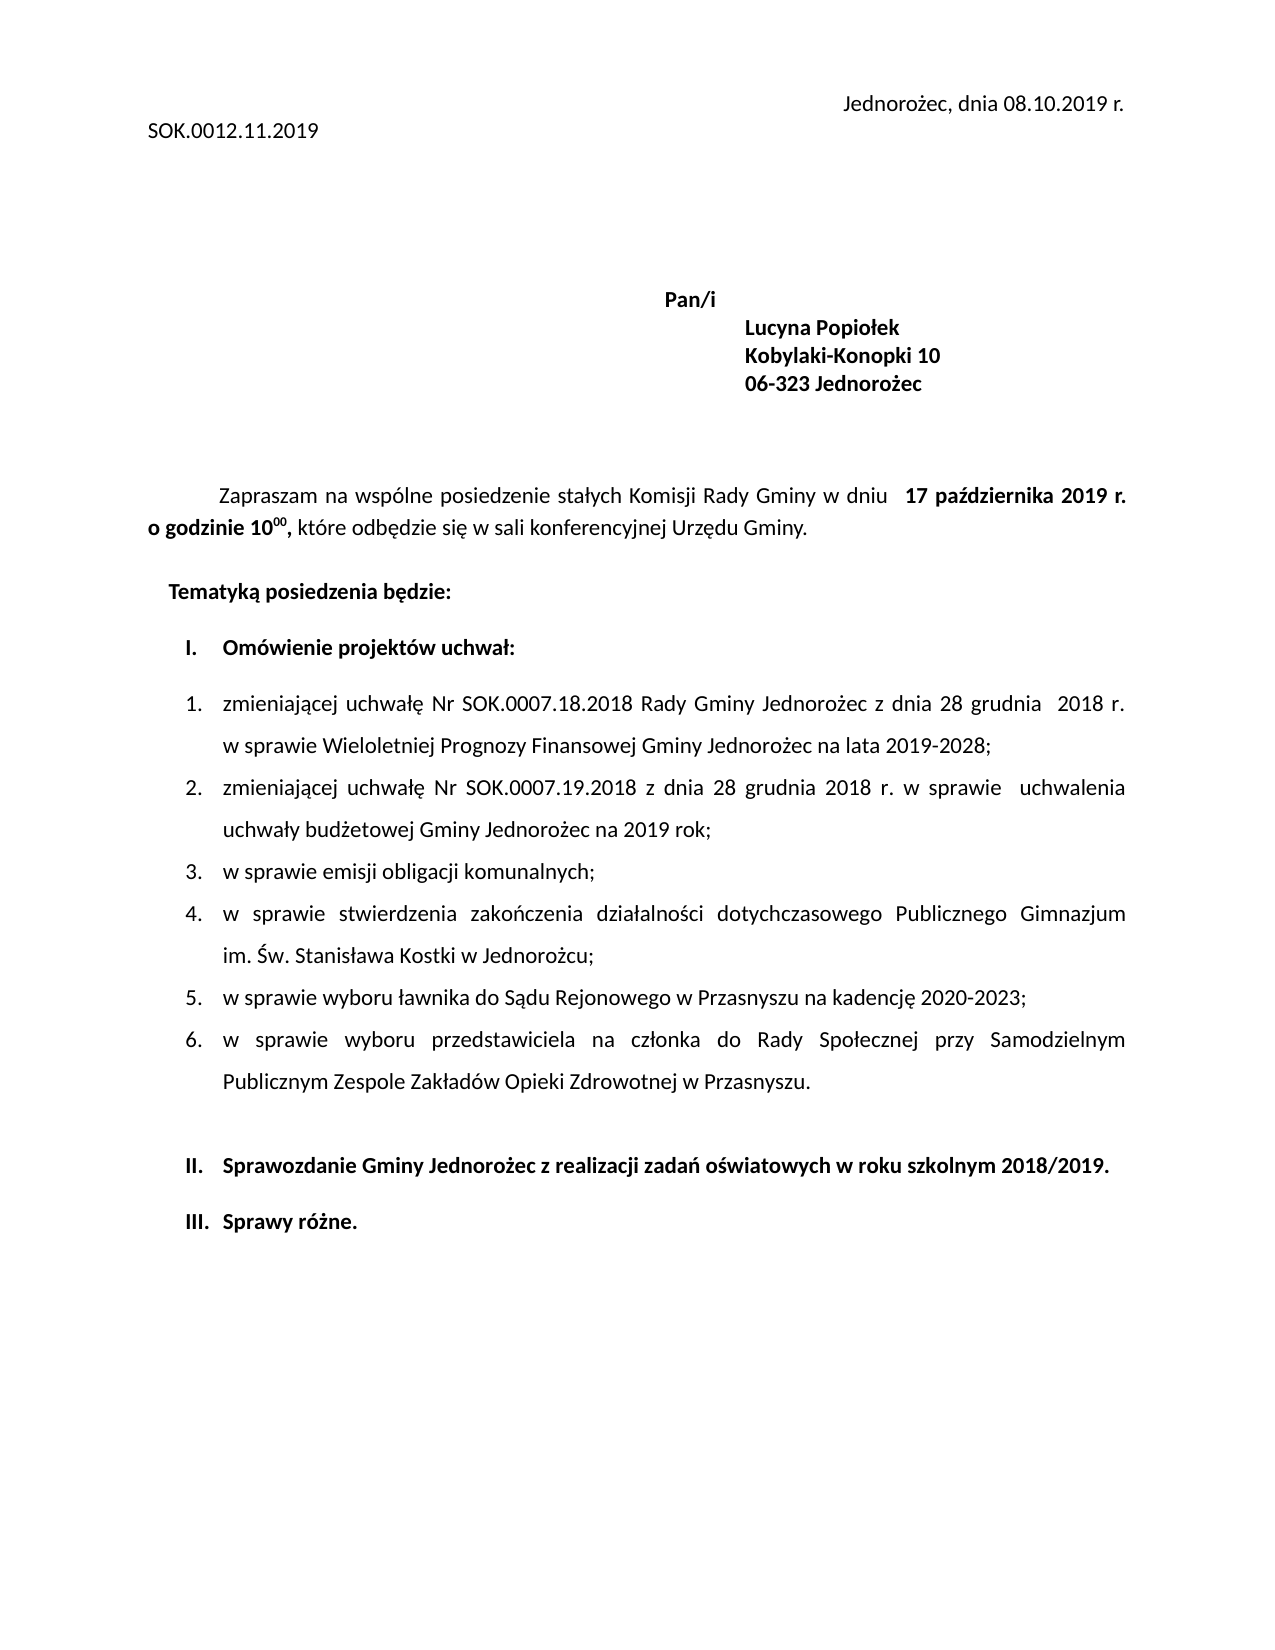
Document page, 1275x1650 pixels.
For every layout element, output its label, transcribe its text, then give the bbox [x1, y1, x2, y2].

text Jednorożec, dnia 08.10.2019 r. [148, 89, 1127, 117]
list w sprawie wyboru ławnika do Sądu Rejonowego w Przasnyszu na kadencję 2020-2023; [185, 983, 1127, 1011]
text Pan/i [664, 285, 1127, 313]
list w sprawie stwierdzenia zakończenia działalności dotychczasowego Publicznego Gimnazjum im. Św. Stanisława Kostki w Jednorożcu; [185, 899, 1127, 969]
text Kobylaki-Konopki 10 [148, 341, 1127, 369]
list Omówienie projektów uchwał: [185, 633, 1127, 662]
list Sprawozdanie Gminy Jednorożec z realizacji zadań oświatowych w roku szkolnym 2018/2019. [185, 1151, 1127, 1179]
text Lucyna Popiołek [148, 313, 1127, 341]
text Zapraszam na wspólne posiedzenie stałych Komisji Rady Gminy w dniu 17 października 2019 r. o godzinie 1000, które odbędzie się w sali konferencyjnej Urzędu Gminy. [148, 481, 1127, 541]
list w sprawie emisji obligacji komunalnych; [185, 857, 1127, 886]
list w sprawie wyboru przedstawiciela na członka do Rady Społecznej przy Samodzielnym Publicznym Zespole Zakładów Opieki Zdrowotnej w Przasnyszu. [185, 1025, 1127, 1095]
text SOK.0012.11.2019 [148, 117, 1127, 145]
list zmieniającej uchwałę Nr SOK.0007.19.2018 z dnia 28 grudnia 2018 r. w sprawie uchwalenia uchwały budżetowej Gminy Jednorożec na 2019 rok; [185, 773, 1127, 843]
text 06-323 Jednorożec [148, 369, 1127, 397]
text Tematyką posiedzenia będzie: [148, 577, 1127, 606]
list Sprawy różne. [185, 1207, 1127, 1235]
list zmieniającej uchwałę Nr SOK.0007.18.2018 Rady Gminy Jednorożec z dnia 28 grudnia 2018 r. w sprawie Wieloletniej Prognozy Finansowej Gminy Jednorożec na lata 2019-2028; [185, 689, 1127, 759]
